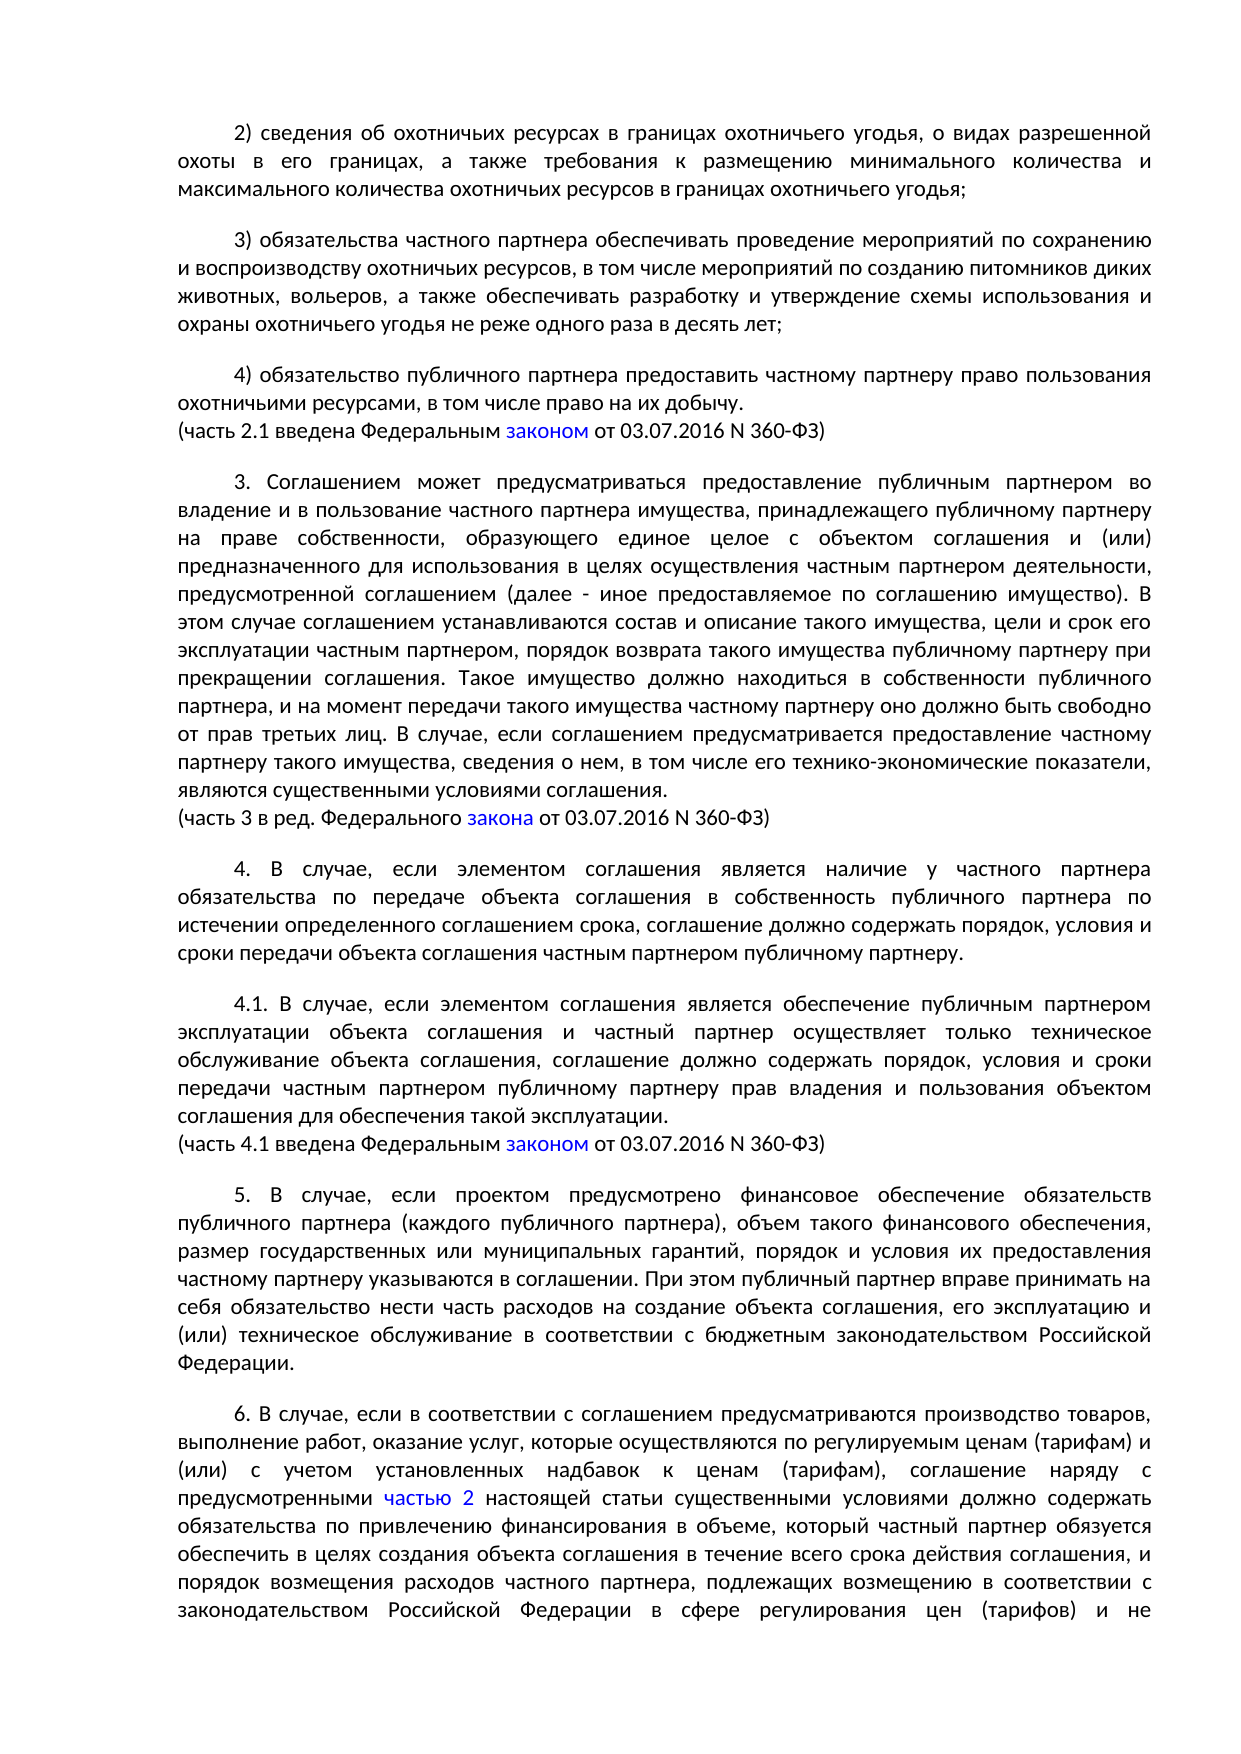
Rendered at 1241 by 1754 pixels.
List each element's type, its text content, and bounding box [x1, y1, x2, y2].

text 3) обязательства частного партнера обеспечивать проведение мероприятий по сохранению и воспроизводству охотничьих ресурсов, в том числе мероприятий по созданию питомников диких животных, вольеров, а также обеспечивать разработку и утверждение схемы использования и охраны охотничьего угодья не реже одного раза в десять лет; [177, 225, 1152, 337]
text 4. В случае, если элементом соглашения является наличие у частного партнера обязательства по передаче объекта соглашения в собственность публичного партнера по истечении определенного соглашением срока, соглашение должно содержать порядок, условия и сроки передачи объекта соглашения частным партнером публичному партнеру. [177, 854, 1152, 966]
text 2) сведения об охотничьих ресурсах в границах охотничьего угодья, о видах разрешенной охоты в его границах, а также требования к размещению минимального количества и максимального количества охотничьих ресурсов в границах охотничьего угодья; [177, 118, 1152, 202]
text 3. Соглашением может предусматриваться предоставление публичным партнером во владение и в пользование частного партнера имущества, принадлежащего публичному партнеру на праве собственности, образующего единое целое с объектом соглашения и (или) предназначенного для использования в целях осуществления частным партнером деятельности, предусмотренной соглашением (далее - иное предоставляемое по соглашению имущество). В этом случае соглашением устанавливаются состав и описание такого имущества, цели и срок его эксплуатации частным партнером, порядок возврата такого имущества публичному партнеру при прекращении соглашения. Такое имущество должно находиться в собственности публичного партнера, и на момент передачи такого имущества частному партнеру оно должно быть свободно от прав третьих лиц. В случае, если соглашением предусматривается предоставление частному партнеру такого имущества, сведения о нем, в том числе его технико-экономические показатели, являются существенными условиями соглашения. [177, 467, 1152, 803]
text (часть 3 в ред. Федерального закона от 03.07.2016 N 360-ФЗ) [177, 803, 1152, 831]
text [177, 1399, 1152, 1623]
text 4.1. В случае, если элементом соглашения является обеспечение публичным партнером эксплуатации объекта соглашения и частный партнер осуществляет только техническое обслуживание объекта соглашения, соглашение должно содержать порядок, условия и сроки передачи частным партнером публичному партнеру прав владения и пользования объектом соглашения для обеспечения такой эксплуатации. [177, 989, 1152, 1129]
text 4) обязательство публичного партнера предоставить частному партнеру право пользования охотничьими ресурсами, в том числе право на их добычу. [177, 360, 1152, 416]
text (часть 2.1 введена Федеральным законом от 03.07.2016 N 360-ФЗ) [177, 416, 1152, 444]
text 5. В случае, если проектом предусмотрено финансовое обеспечение обязательств публичного партнера (каждого публичного партнера), объем такого финансового обеспечения, размер государственных или муниципальных гарантий, порядок и условия их предоставления частному партнеру указываются в соглашении. При этом публичный партнер вправе принимать на себя обязательство нести часть расходов на создание объекта соглашения, его эксплуатацию и (или) техническое обслуживание в соответствии с бюджетным законодательством Российской Федерации. [177, 1180, 1152, 1376]
text (часть 4.1 введена Федеральным законом от 03.07.2016 N 360-ФЗ) [177, 1129, 1152, 1157]
